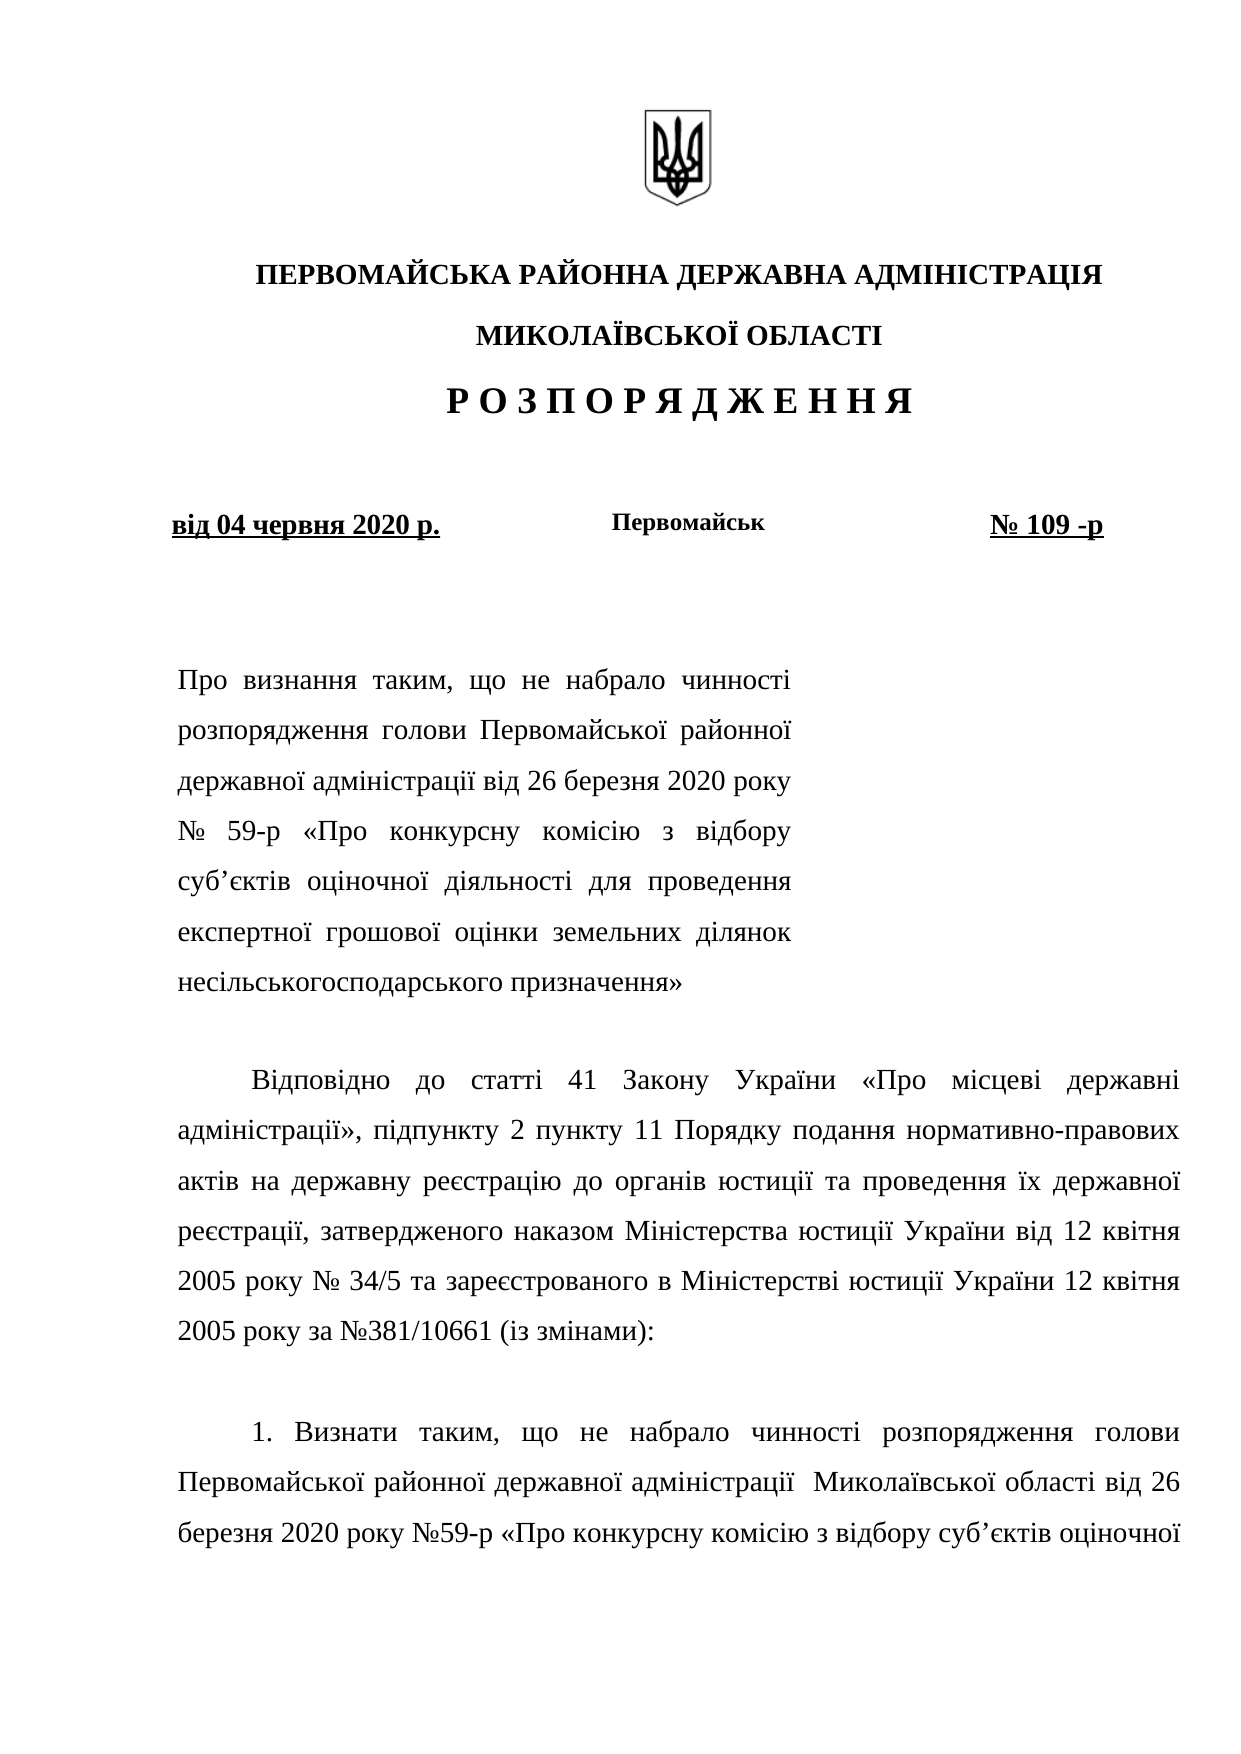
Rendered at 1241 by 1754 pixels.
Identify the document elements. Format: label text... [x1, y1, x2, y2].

text ПЕРВОМАЙСЬКА РАЙОННА ДЕРЖАВНА АДМІНІСТРАЦІЯ [177, 257, 1181, 291]
text Р О З П О Р Я Д Ж Е Н Н Я [177, 378, 1181, 421]
table_header від 04 червня 2020 р. [152, 508, 510, 608]
table_header № 109 -р [866, 508, 1207, 608]
table_header Первомайськ [510, 508, 866, 608]
text МИКОЛАЇВСЬКОЇ ОБЛАСТІ [177, 318, 1181, 351]
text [177, 1414, 1181, 1548]
table_header Про визнання таким, що не набрало чинності розпорядження голови Первомайської районної державної адміністрації від 26 березня 2020 року № 59-р «Про конкурсну комісію з відбору суб’єктів оціночної діяльності для проведення експертної грошової оцінки земельних ділянок несільськогосподарського призначення» [167, 662, 803, 1011]
text Відповідно до статті 41 Закону України «Про місцеві державні адміністрації», підпункту 2 пункту 11 Порядку подання нормативно-правових актів на державну реєстрацію до органів юстиції та проведення їх державної реєстрації, затвердженого наказом Міністерства юстиції України від 12 квітня 2005 року № 34/5 та зареєстрованого в Міністерстві юстиції України 12 квітня 2005 року за №381/10661 (із змінами): [177, 1062, 1181, 1347]
